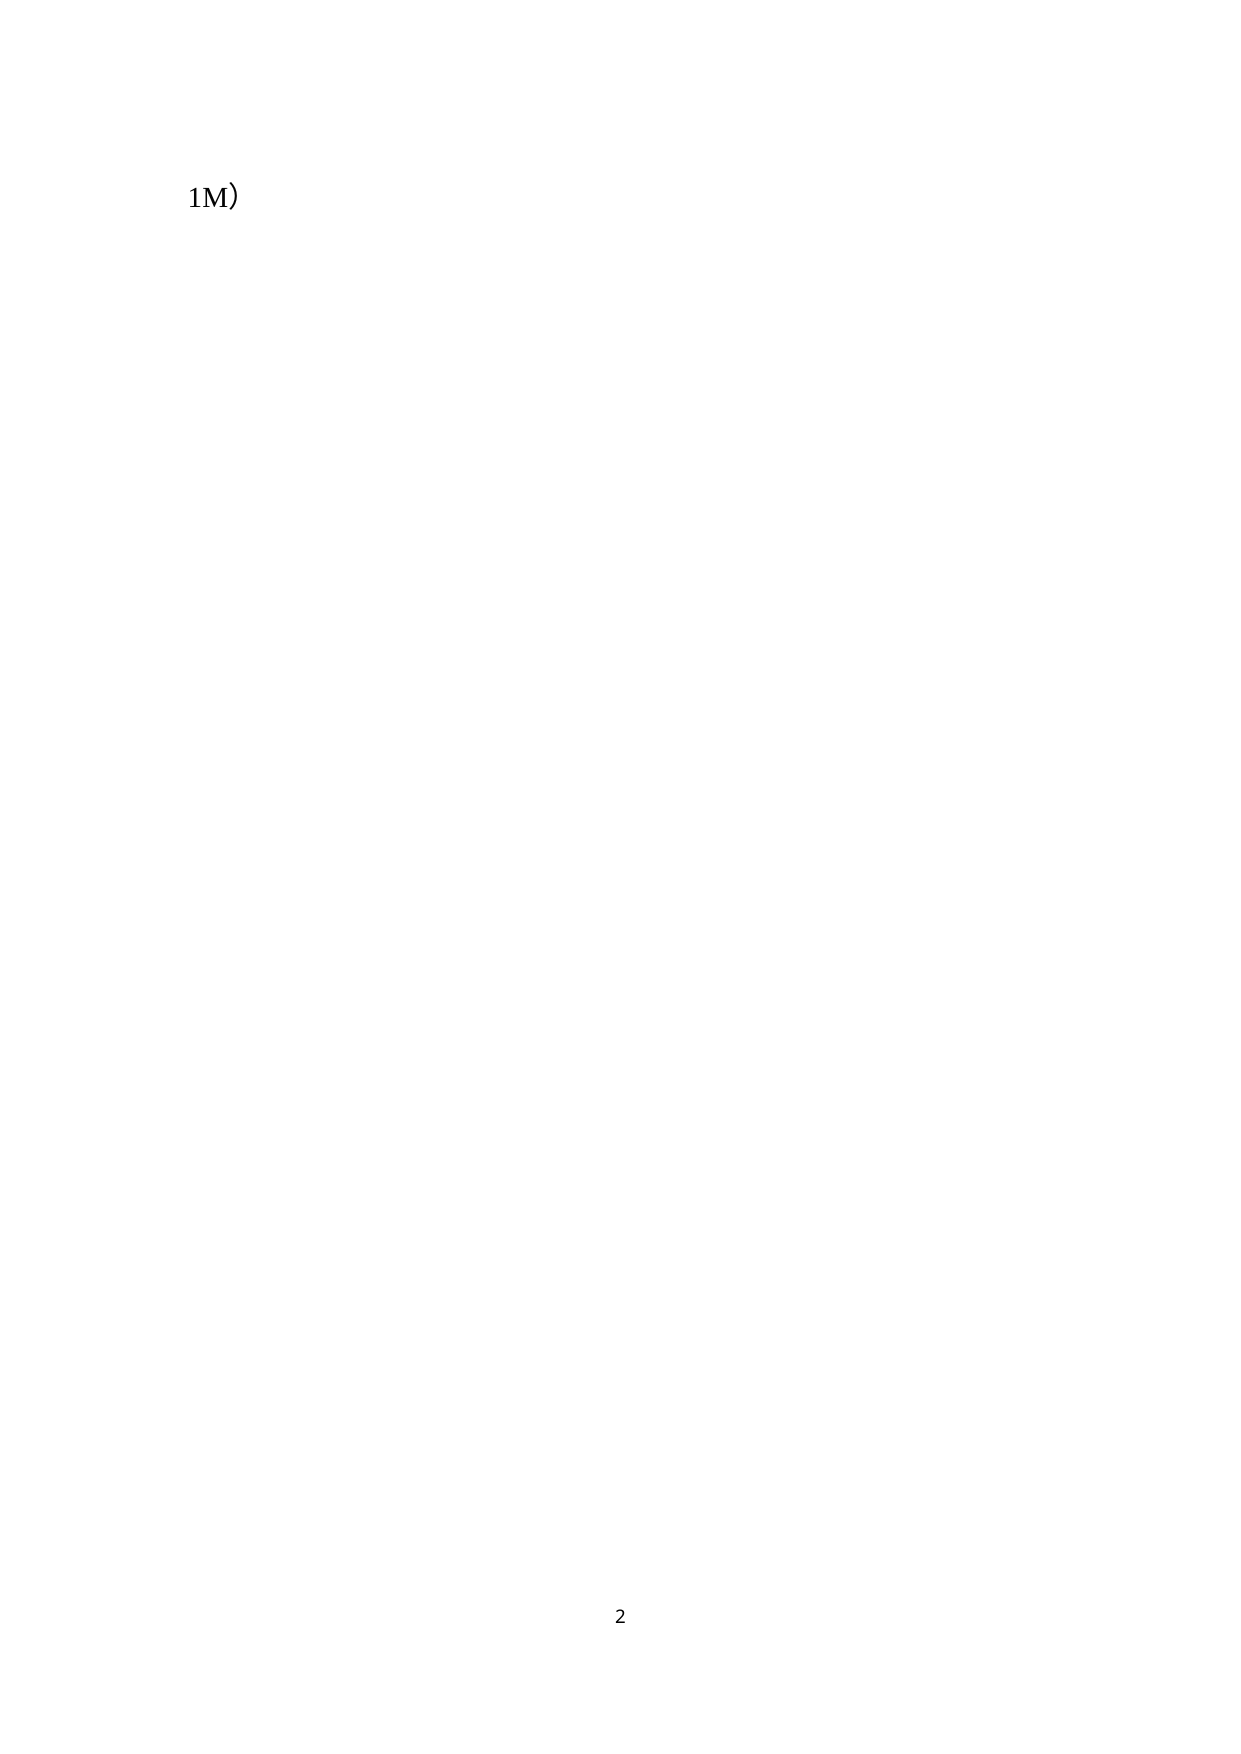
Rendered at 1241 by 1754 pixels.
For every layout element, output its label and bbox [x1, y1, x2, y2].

text [187, 162, 1053, 227]
